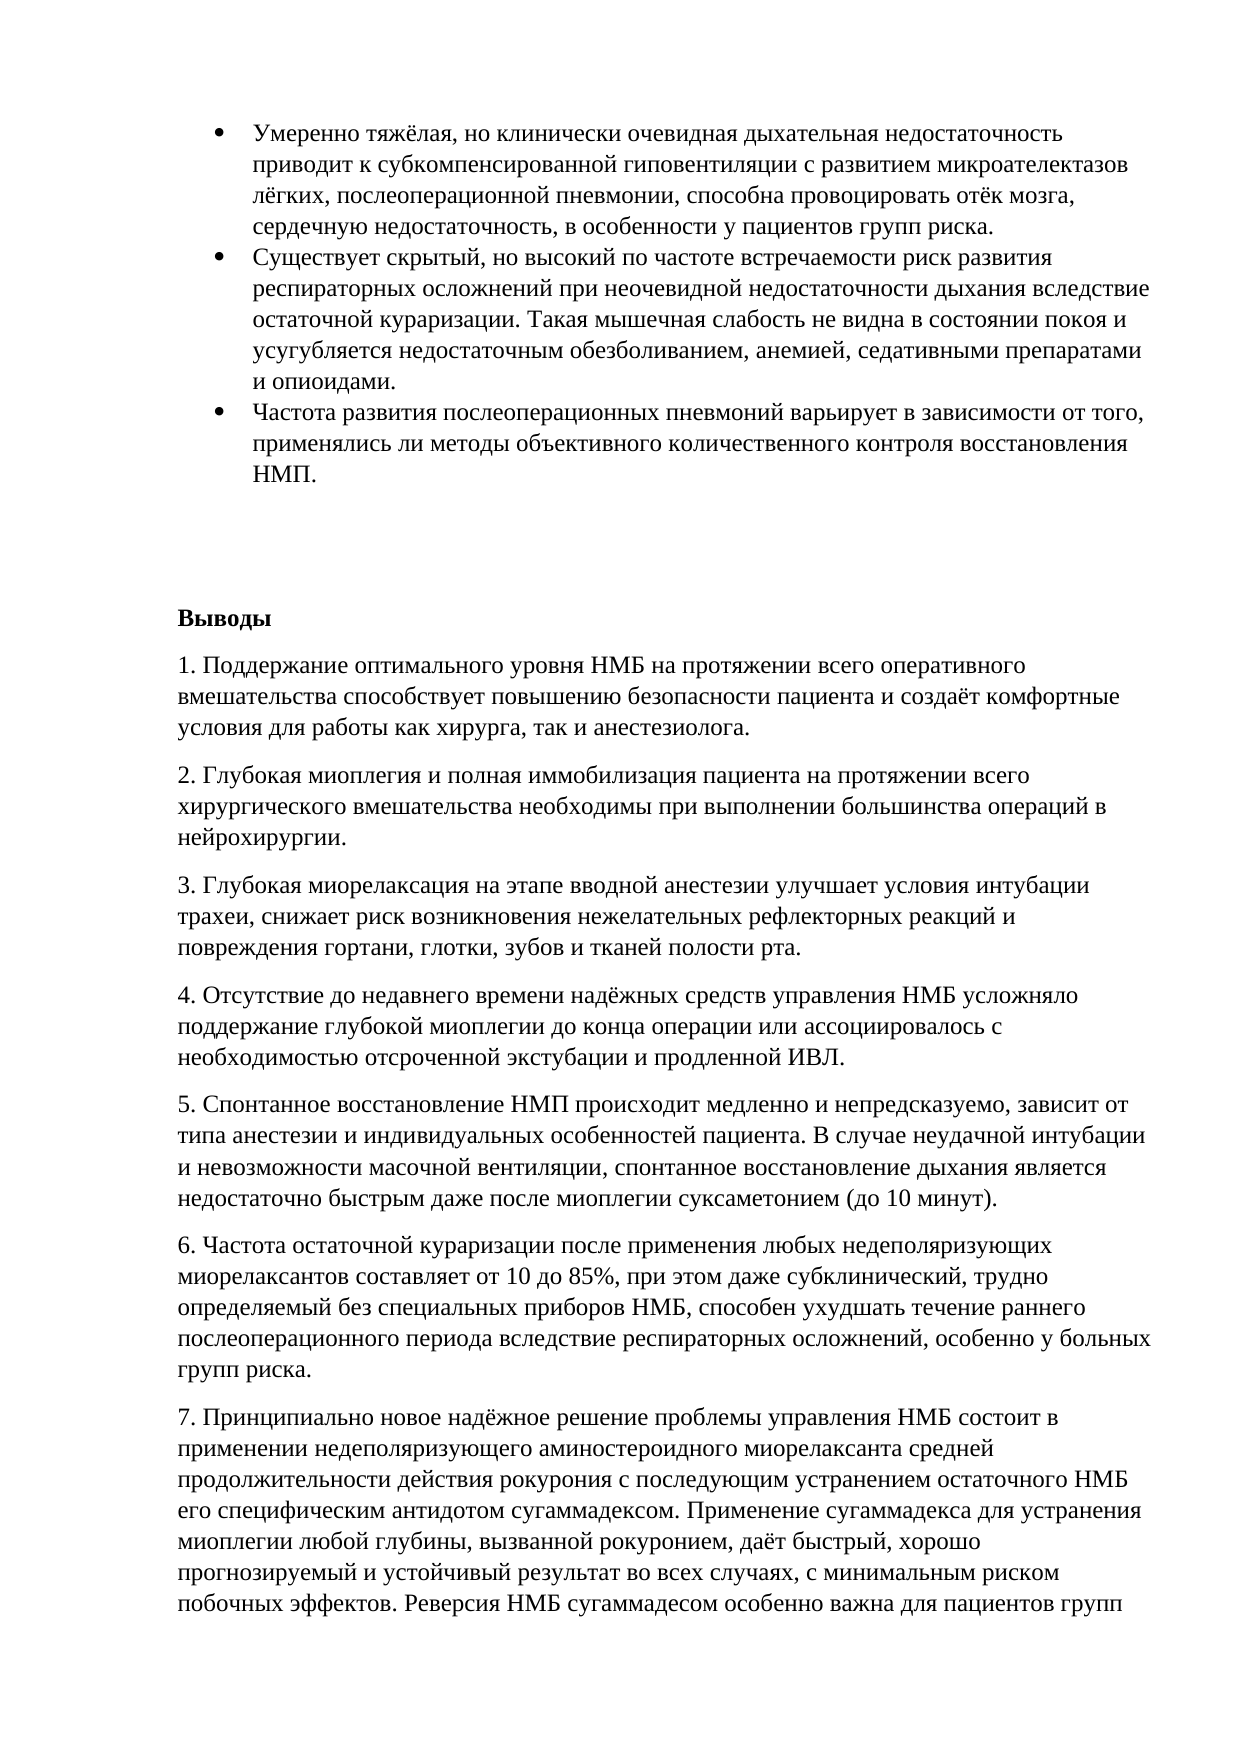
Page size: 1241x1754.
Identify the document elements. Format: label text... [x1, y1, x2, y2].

text 6. Частота остаточной кураризации после применения любых недеполяризующих миорелаксантов составляет от 10 до 85%, при этом даже субклинический, трудно определяемый без специальных приборов НМБ, способен ухудшать течение раннего послеоперационного периода вследствие респираторных осложнений, особенно у больных групп риска. [177, 1230, 1152, 1383]
text Выводы [177, 603, 1152, 631]
list Умеренно тяжёлая, но клинически очевидная дыхательная недостаточность приводит к субкомпенсированной гиповентиляции с развитием микроателектазов лёгких, послеоперационной пневмонии, способна провоцировать отёк мозга, сердечную недостаточность, в особенности у пациентов групп риска. [215, 118, 1152, 240]
text 4. Отсутствие до недавнего времени надёжных средств управления НМБ усложняло поддержание глубокой миоплегии до конца операции или ассоциировалось с необходимостью отсроченной экстубации и продленной ИВЛ. [177, 980, 1152, 1071]
text 3. Глубокая миорелаксация на этапе вводной анестезии улучшает условия интубации трахеи, снижает риск возникновения нежелательных рефлекторных реакций и повреждения гортани, глотки, зубов и тканей полости рта. [177, 870, 1152, 961]
text 2. Глубокая миоплегия и полная иммобилизация пациента на протяжении всего хирургического вмешательства необходимы при выполнении большинства операций в нейрохирургии. [177, 760, 1152, 851]
list Существует скрытый, но высокий по частоте встречаемости риск развития респираторных осложнений при неочевидной недостаточности дыхания вследствие остаточной кураризации. Такая мышечная слабость не видна в состоянии покоя и усугубляется недостаточным обезболиванием, анемией, седативными препаратами и опиоидами. [215, 242, 1152, 395]
text 1. Поддержание оптимального уровня НМБ на протяжении всего оперативного вмешательства способствует повышению безопасности пациента и создаёт комфортные условия для работы как хирурга, так и анестезиолога. [177, 650, 1152, 741]
list Частота развития послеоперационных пневмоний варьирует в зависимости от того, применялись ли методы объективного количественного контроля восстановления НМП. [215, 397, 1152, 488]
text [177, 1402, 1152, 1617]
text 5. Спонтанное восстановление НМП происходит медленно и непредсказуемо, зависит от типа анестезии и индивидуальных особенностей пациента. В случае неудачной интубации и невозможности масочной вентиляции, спонтанное восстановление дыхания является недостаточно быстрым даже после миоплегии суксаметонием (до 10 минут). [177, 1089, 1152, 1211]
